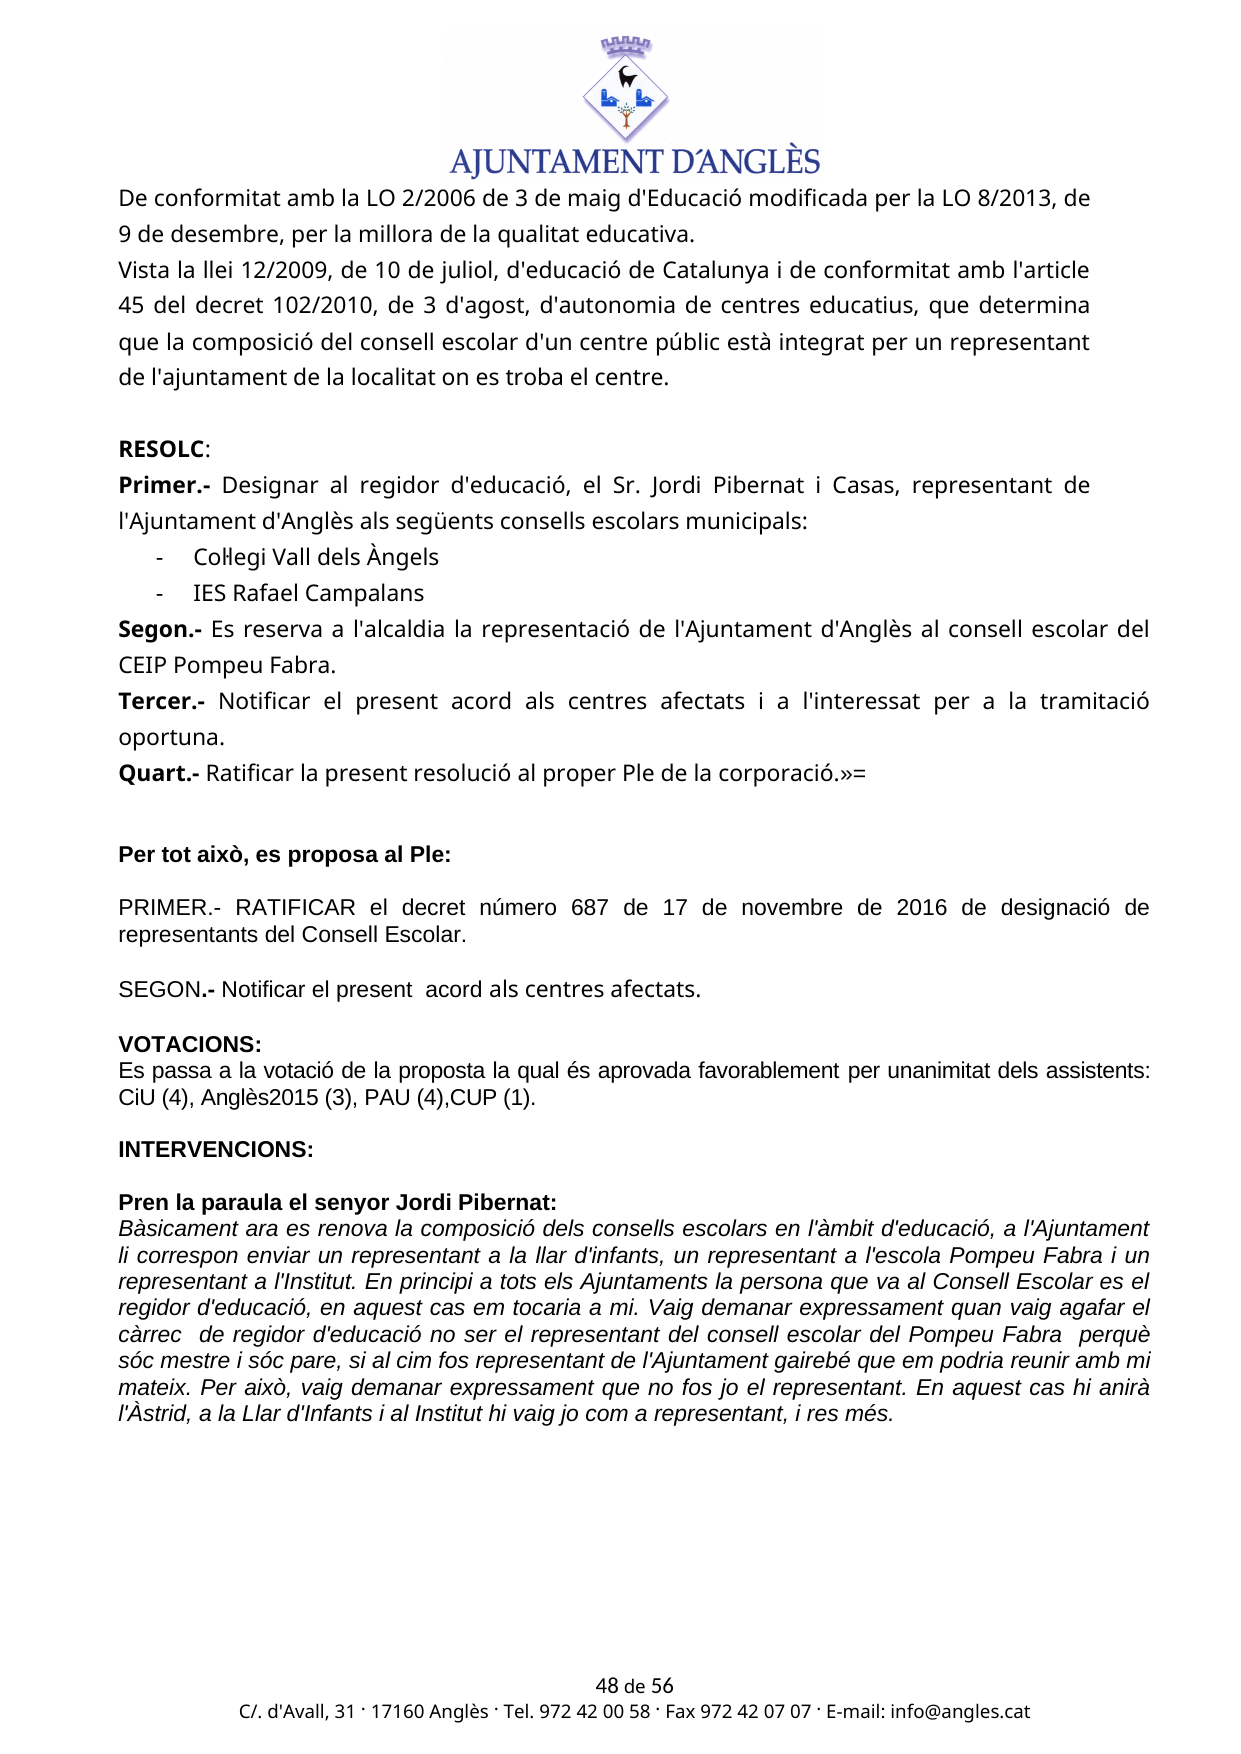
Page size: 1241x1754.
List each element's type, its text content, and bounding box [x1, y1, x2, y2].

text Pren la paraula el senyor Jordi Pibernat: [118, 1189, 1151, 1215]
text Primer.- Designar al regidor d'educació, el Sr. Jordi Pibernat i Casas, representant de l'Ajuntament d'Anglès als següents consells escolars municipals: [118, 469, 1092, 536]
text SEGON.- Notificar el present acord als centres afectats. [118, 973, 1151, 1004]
text Per tot això, es proposa al Ple: [118, 841, 1151, 868]
text Es passa a la votació de la proposta la qual és aprovada favorablement per unanimitat dels assistents: CiU (4), Anglès2015 (3), PAU (4),CUP (1). [118, 1057, 1151, 1110]
text RESOLC: [118, 433, 1092, 464]
text PRIMER.- RATIFICAR el decret número 687 de 17 de novembre de 2016 de designació de representants del Consell Escolar. [118, 894, 1151, 947]
text Bàsicament ara es renova la composició dels consells escolars en l'àmbit d'educació, a l'Ajuntament li correspon enviar un representant a la llar d'infants, un representant a l'escola Pompeu Fabra i un representant a l'Institut. En principi a tots els Ajuntaments la persona que va al Consell Escolar es el regidor d'educació, en aquest cas em tocaria a mi. Vaig demanar expressament quan vaig agafar el càrrec de regidor d'educació no ser el representant del consell escolar del Pompeu Fabra perquè sóc mestre i sóc pare, si al cim fos representant de l'Ajuntament gairebé que em podria reunir amb mi mateix. Per això, vaig demanar expressament que no fos jo el representant. En aquest cas hi anirà l'Àstrid, a la Llar d'Infants i al Institut hi vaig jo com a representant, i res més. [118, 1215, 1151, 1426]
list Col·legi Vall dels Àngels [156, 541, 1151, 572]
list IES Rafael Campalans [156, 577, 1151, 608]
text Vista la llei 12/2009, de 10 de juliol, d'educació de Catalunya i de conformitat amb l'article 45 del decret 102/2010, de 3 d'agost, d'autonomia de centres educatius, que determina que la composició del consell escolar d'un centre públic està integrat per un representant de l'ajuntament de la localitat on es troba el centre. [118, 253, 1092, 393]
text Quart.- Ratificar la present resolució al proper Ple de la corporació.»= [118, 757, 1151, 788]
picture [445, 29, 824, 182]
text De conformitat amb la LO 2/2006 de 3 de maig d'Educació modificada per la LO 8/2013, de 9 de desembre, per la millora de la qualitat educativa. [118, 182, 1092, 249]
text VOTACIONS: [118, 1031, 1151, 1057]
text Segon.- Es reserva a l'alcaldia la representació de l'Ajuntament d'Anglès al consell escolar del CEIP Pompeu Fabra. [118, 613, 1151, 680]
text Tercer.- Notificar el present acord als centres afectats i a l'interessat per a la tramitació oportuna. [118, 685, 1151, 752]
text INTERVENCIONS: [118, 1136, 1151, 1163]
